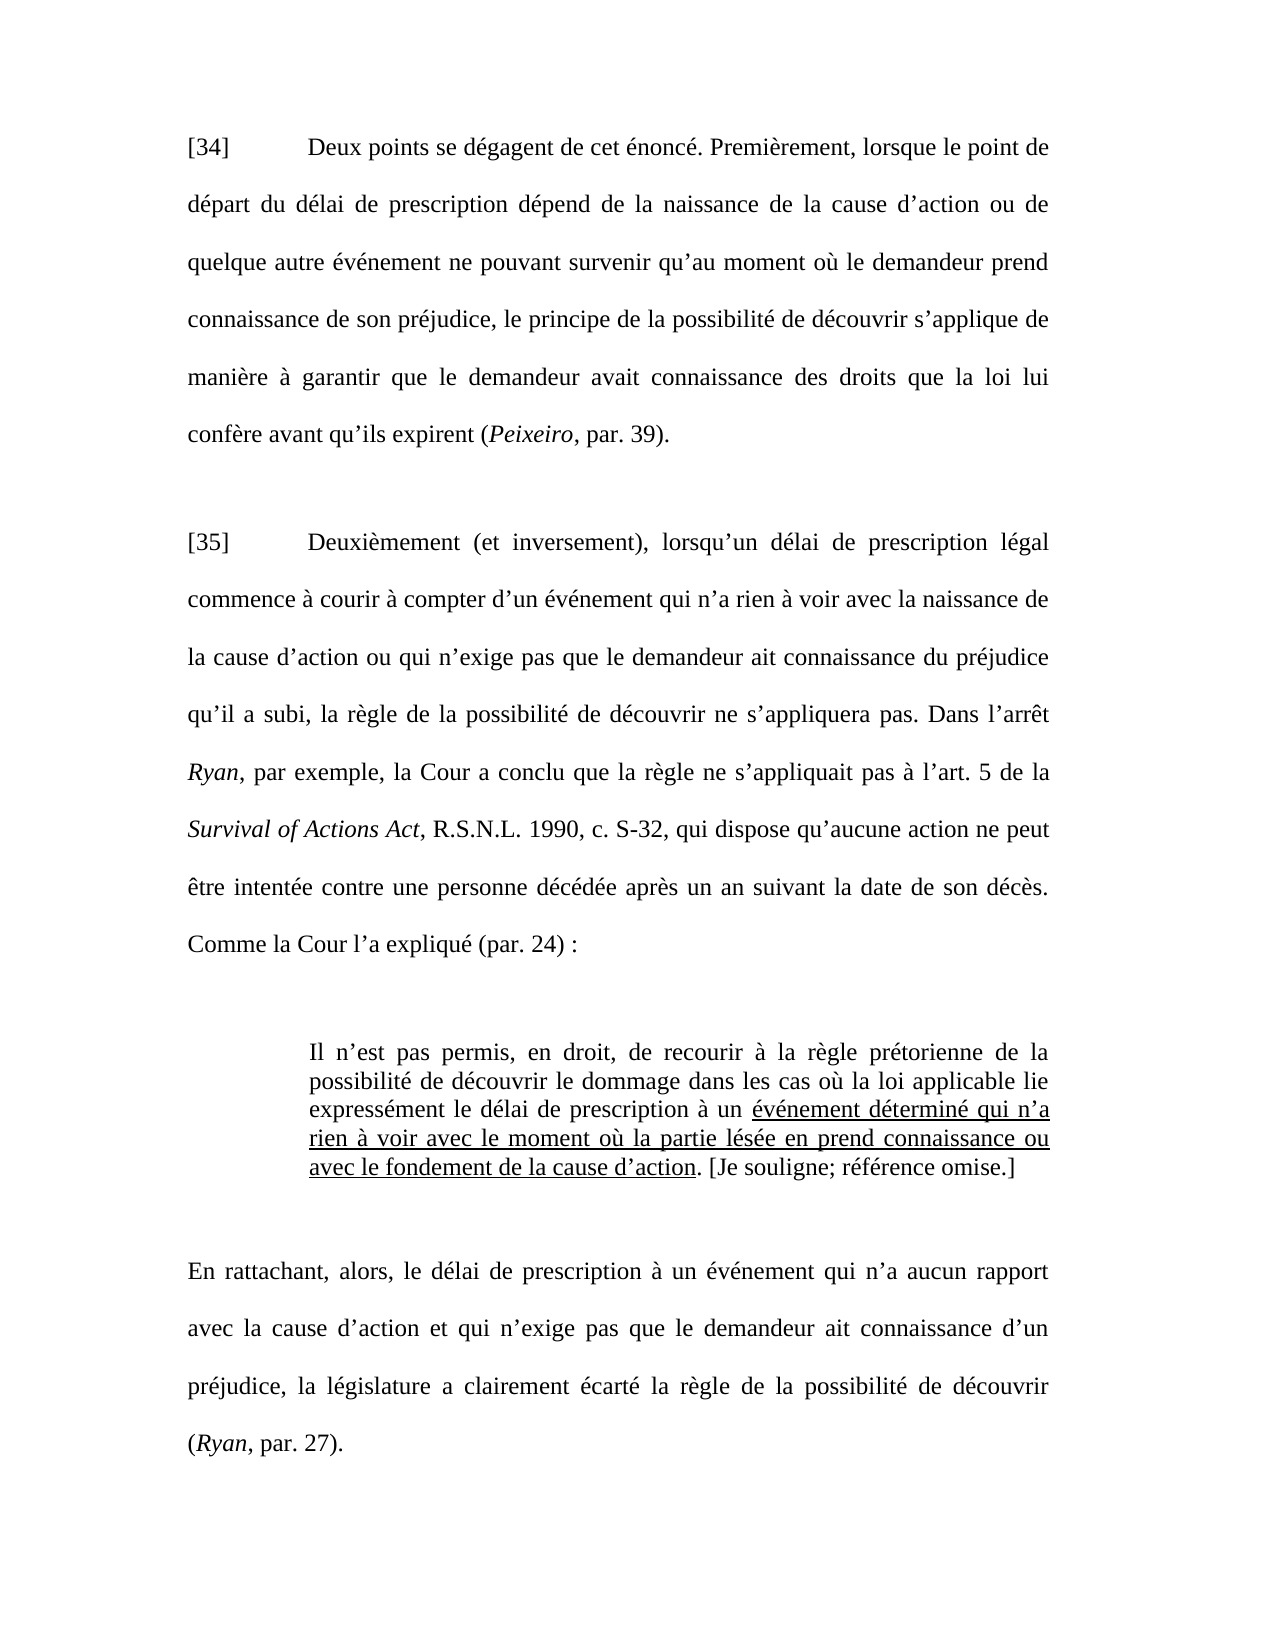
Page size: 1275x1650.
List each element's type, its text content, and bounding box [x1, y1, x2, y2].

text Deuxièmement (et inversement), lorsqu’un délai de prescription légal commence à courir à compter d’un événement qui n’a rien à voir avec la naissance de la cause d’action ou qui n’exige pas que le demandeur ait connaissance du préjudice qu’il a subi, la règle de la possibilité de découvrir ne s’appliquera pas. Dans l’arrêt Ryan, par exemple, la Cour a conclu que la règle ne s’appliquait pas à l’art. 5 de la Survival of Actions Act, R.S.N.L. 1990, c. S-32, qui dispose qu’aucune action ne peut être intentée contre une personne décédée après un an suivant la date de son décès. Comme la Cour l’a expliqué (par. 24) : [187, 527, 1050, 958]
text Il n’est pas permis, en droit, de recourir à la règle prétorienne de la possibilité de découvrir le dommage dans les cas où la loi applicable lie expressément le délai de prescription à un événement déterminé qui n’a rien à voir avec le moment où la partie lésée en prend connaissance ou avec le fondement de la cause d’action. [Je souligne; référence omise.] [262, 1037, 1050, 1181]
list En rattachant, alors, le délai de prescription à un événement qui n’a aucun rapport avec la cause d’action et qui n’exige pas que le demandeur ait connaissance d’un préjudice, la législature a clairement écarté la règle de la possibilité de découvrir (Ryan, par. 27). [187, 1256, 1050, 1457]
text Deux points se dégagent de cet énoncé. Premièrement, lorsque le point de départ du délai de prescription dépend de la naissance de la cause d’action ou de quelque autre événement ne pouvant survenir qu’au moment où le demandeur prend connaissance de son préjudice, le principe de la possibilité de découvrir s’applique de manière à garantir que le demandeur avait connaissance des droits que la loi lui confère avant qu’ils expirent (Peixeiro, par. 39). [187, 132, 1050, 448]
